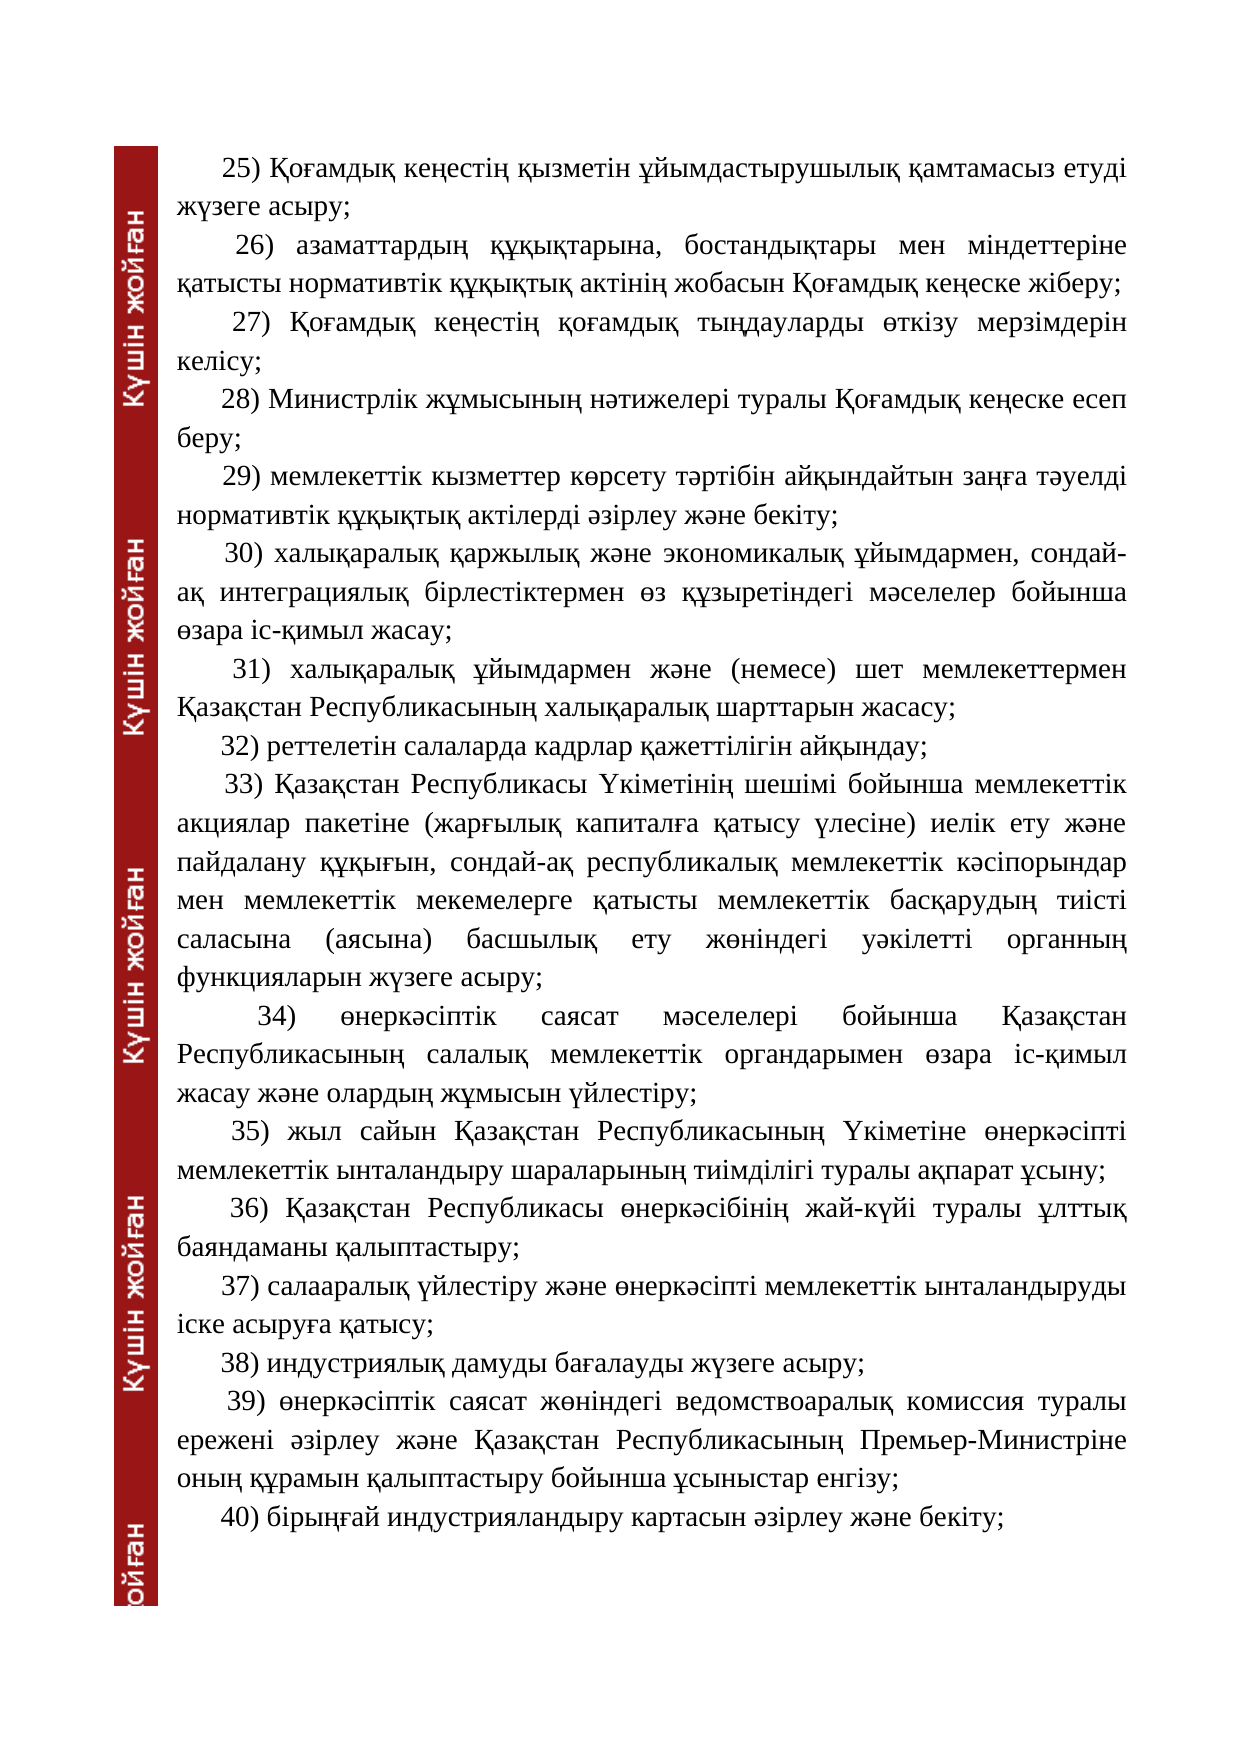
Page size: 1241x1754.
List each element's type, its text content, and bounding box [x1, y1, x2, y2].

picture [114, 993, 158, 998]
picture [114, 222, 158, 227]
text 32) реттелетін салаларда кадрлар қажеттілігін айқындау; [112, 728, 1128, 762]
text 39) өнеркәсіптік саясат жөніндегі ведомствоаралық комиссия туралы ережені әзірлеу және Қазақстан Республикасының Премьер-Министріне оның құрамын қалыптастыру бойынша ұсыныстар енгізу; [112, 1383, 1128, 1494]
text 25) Қоғамдық кеңестің қызметін ұйымдастырушылық қамтамасыз етуді жүзеге асыру; [112, 150, 1128, 222]
picture [114, 376, 158, 381]
text 37) салааралық үйлестіру және өнеркәсіпті мемлекеттік ынталандыруды іске асыруға қатысу; [112, 1268, 1128, 1340]
text 30) халықаралық қаржылық және экономикалық ұйымдармен, сондай-ақ интеграциялық бірлестіктермен өз құзыретіндегі мәселелер бойынша өзара іс-қимыл жасау; [112, 535, 1128, 646]
picture [114, 1340, 158, 1345]
picture [114, 1108, 158, 1113]
picture [114, 1494, 158, 1499]
picture [114, 1263, 158, 1268]
picture [114, 1378, 158, 1383]
picture [114, 1532, 158, 1606]
text 26) азаматтардың құқықтарына, бостандықтары мен міндеттеріне қатысты нормативтік құқықтық актінің жобасын Қоғамдық кеңеске жіберу; [112, 227, 1128, 299]
picture [114, 453, 158, 458]
text 38) индустриялық дамуды бағалауды жүзеге асыру; [112, 1345, 1128, 1378]
text 28) Министрлік жұмысының нәтижелері туралы Қоғамдық кеңеске есеп беру; [112, 381, 1128, 453]
picture [114, 146, 158, 150]
text 33) Қазақстан Республикасы Үкіметінің шешімі бойынша мемлекеттік акциялар пакетіне (жарғылық капиталға қатысу үлесіне) иелік ету және пайдалану құқығын, сондай-ақ республикалық мемлекеттік кәсіпорындар мен мемлекеттік мекемелерге қатысты мемлекеттік басқарудың тиісті саласына (аясына) басшылық ету жөніндегі уәкілетті органның функцияларын жүзеге асыру; [112, 767, 1128, 993]
text 35) жыл сайын Қазақстан Республикасының Үкiметiне өнеркәсіпті мемлекеттiк ынталандыру шараларының тиiмдiлiгi туралы ақпарат ұсыну; [112, 1113, 1128, 1186]
text 27) Қоғамдық кеңестің қоғамдық тыңдауларды өткізу мерзімдерін келісу; [112, 304, 1128, 376]
picture [114, 299, 158, 304]
text 34) өнеркәсіптік саясат мәселелері бойынша Қазақстан Республикасының салалық мемлекеттік органдарымен өзара іс-қимыл жасау және олардың жұмысын үйлестіру; [112, 998, 1128, 1108]
text 36) Қазақстан Республикасы өнеркәсібінің жай-күйі туралы ұлттық баяндаманы қалыптастыру; [112, 1191, 1128, 1263]
text 29) мемлекеттік кызметтер көрсету тәртібін айқындайтын заңға тәуелді нормативтік құқықтық актілерді әзірлеу және бекіту; [112, 458, 1128, 530]
picture [114, 762, 158, 767]
picture [114, 646, 158, 651]
picture [114, 723, 158, 728]
text 40) бірыңғай индустрияландыру картасын әзірлеу және бекіту; [112, 1499, 1128, 1532]
picture [114, 530, 158, 535]
picture [114, 1186, 158, 1191]
text 31) халықаралық ұйымдармен және (немесе) шет мемлекеттермен Қазақстан Республикасының халықаралық шарттарын жасасу; [112, 651, 1128, 723]
